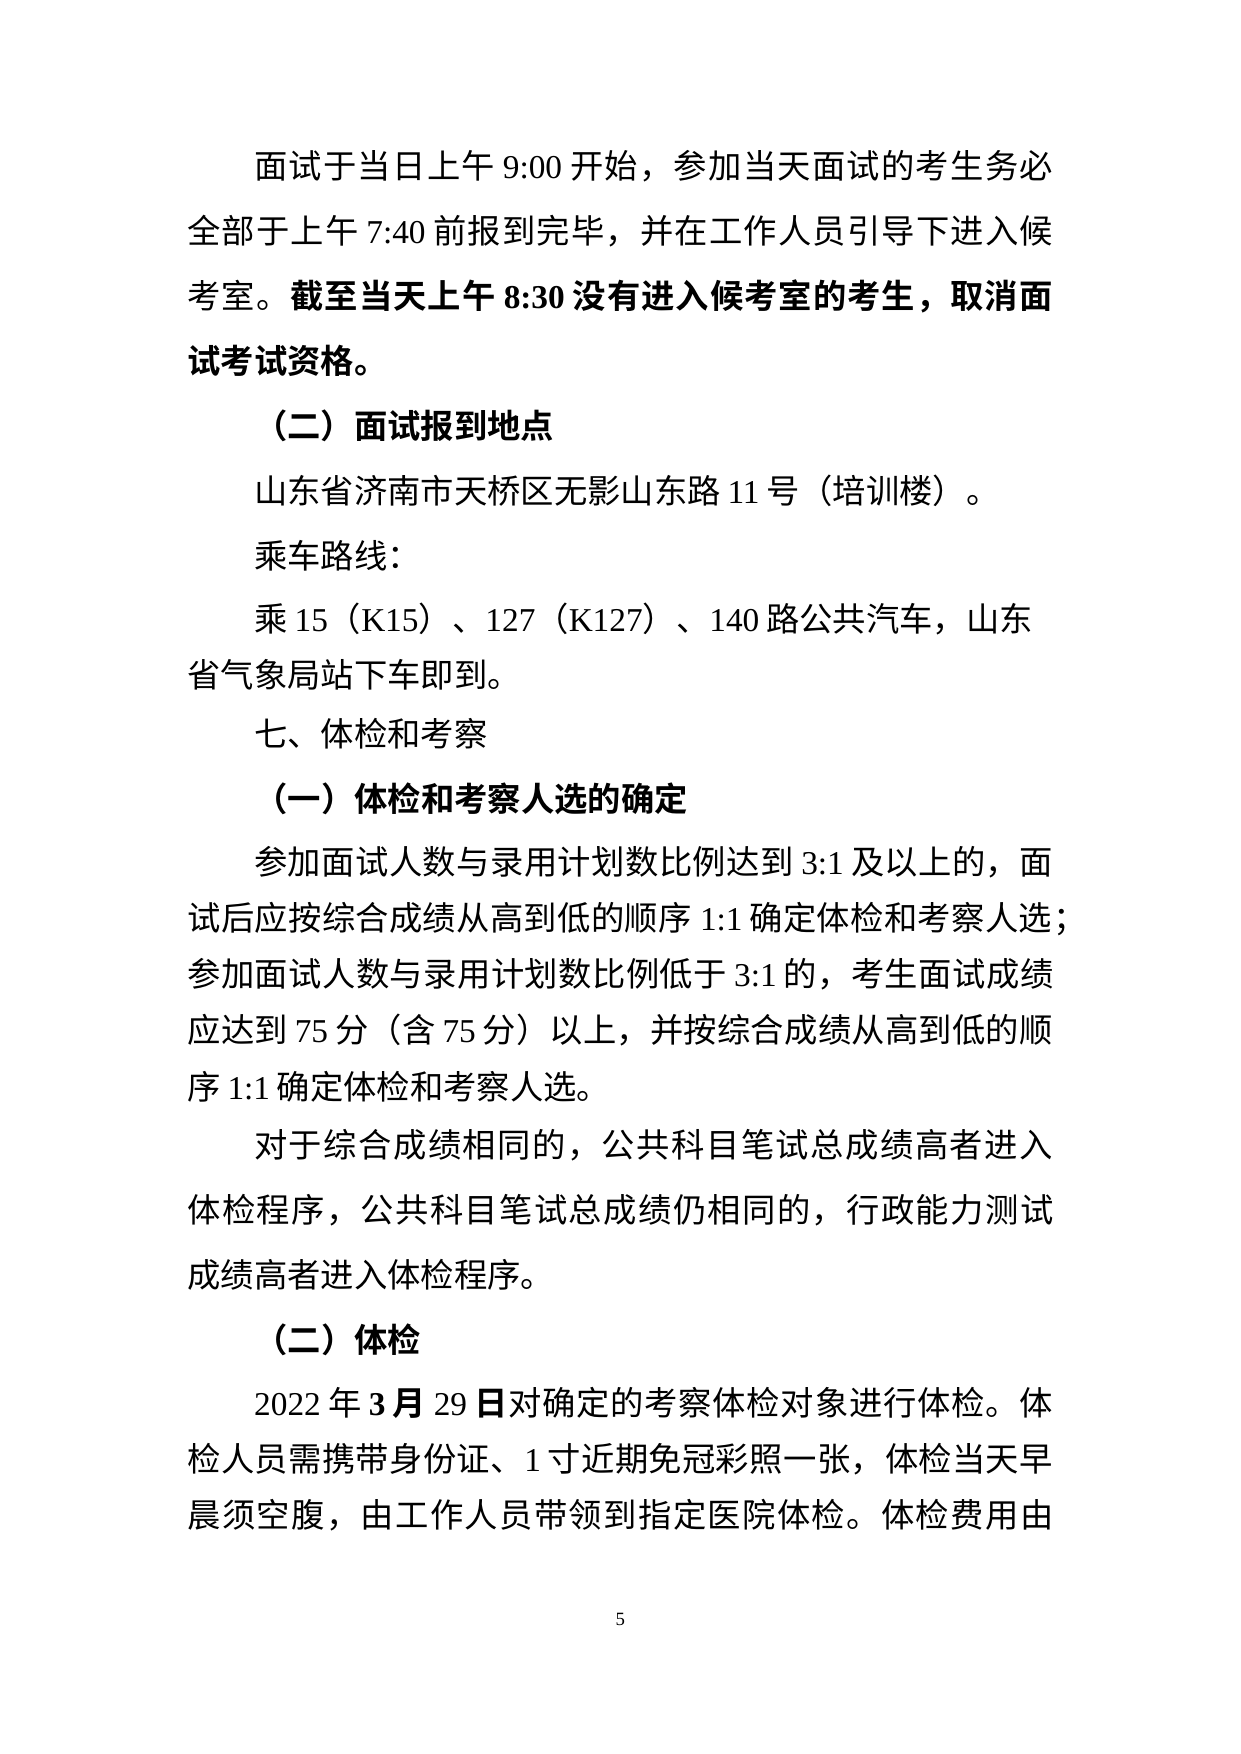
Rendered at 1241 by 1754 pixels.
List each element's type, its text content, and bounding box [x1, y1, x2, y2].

text 山东省济南市天桥区无影山东路11号（培训楼）。 [187, 457, 1053, 522]
text 对于综合成绩相同的，公共科目笔试总成绩高者进入体检程序，公共科目笔试总成绩仍相同的，行政能力测试成绩高者进入体检程序。 [187, 1110, 1053, 1305]
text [187, 1370, 1053, 1539]
text 面试于当日上午9:00开始，参加当天面试的考生务必全部于上午7:40前报到完毕，并在工作人员引导下进入候考室。截至当天上午8:30没有进入候考室的考生，取消面试考试资格。 [187, 132, 1053, 392]
text （二）体检 [187, 1305, 1053, 1370]
text （一）体检和考察人选的确定 [187, 764, 1053, 829]
text （二）面试报到地点 [187, 392, 1053, 457]
text 乘15（K15）、127（K127）、140路公共汽车，山东省气象局站下车即到。 [187, 587, 1053, 699]
text 七、体检和考察 [187, 699, 1053, 764]
text 乘车路线： [187, 522, 1053, 587]
text 参加面试人数与录用计划数比例达到3:1及以上的，面试后应按综合成绩从高到低的顺序1:1确定体检和考察人选；参加面试人数与录用计划数比例低于3:1的，考生面试成绩应达到75分（含75分）以上，并按综合成绩从高到低的顺序1:1确定体检和考察人选。 [187, 829, 1053, 1110]
